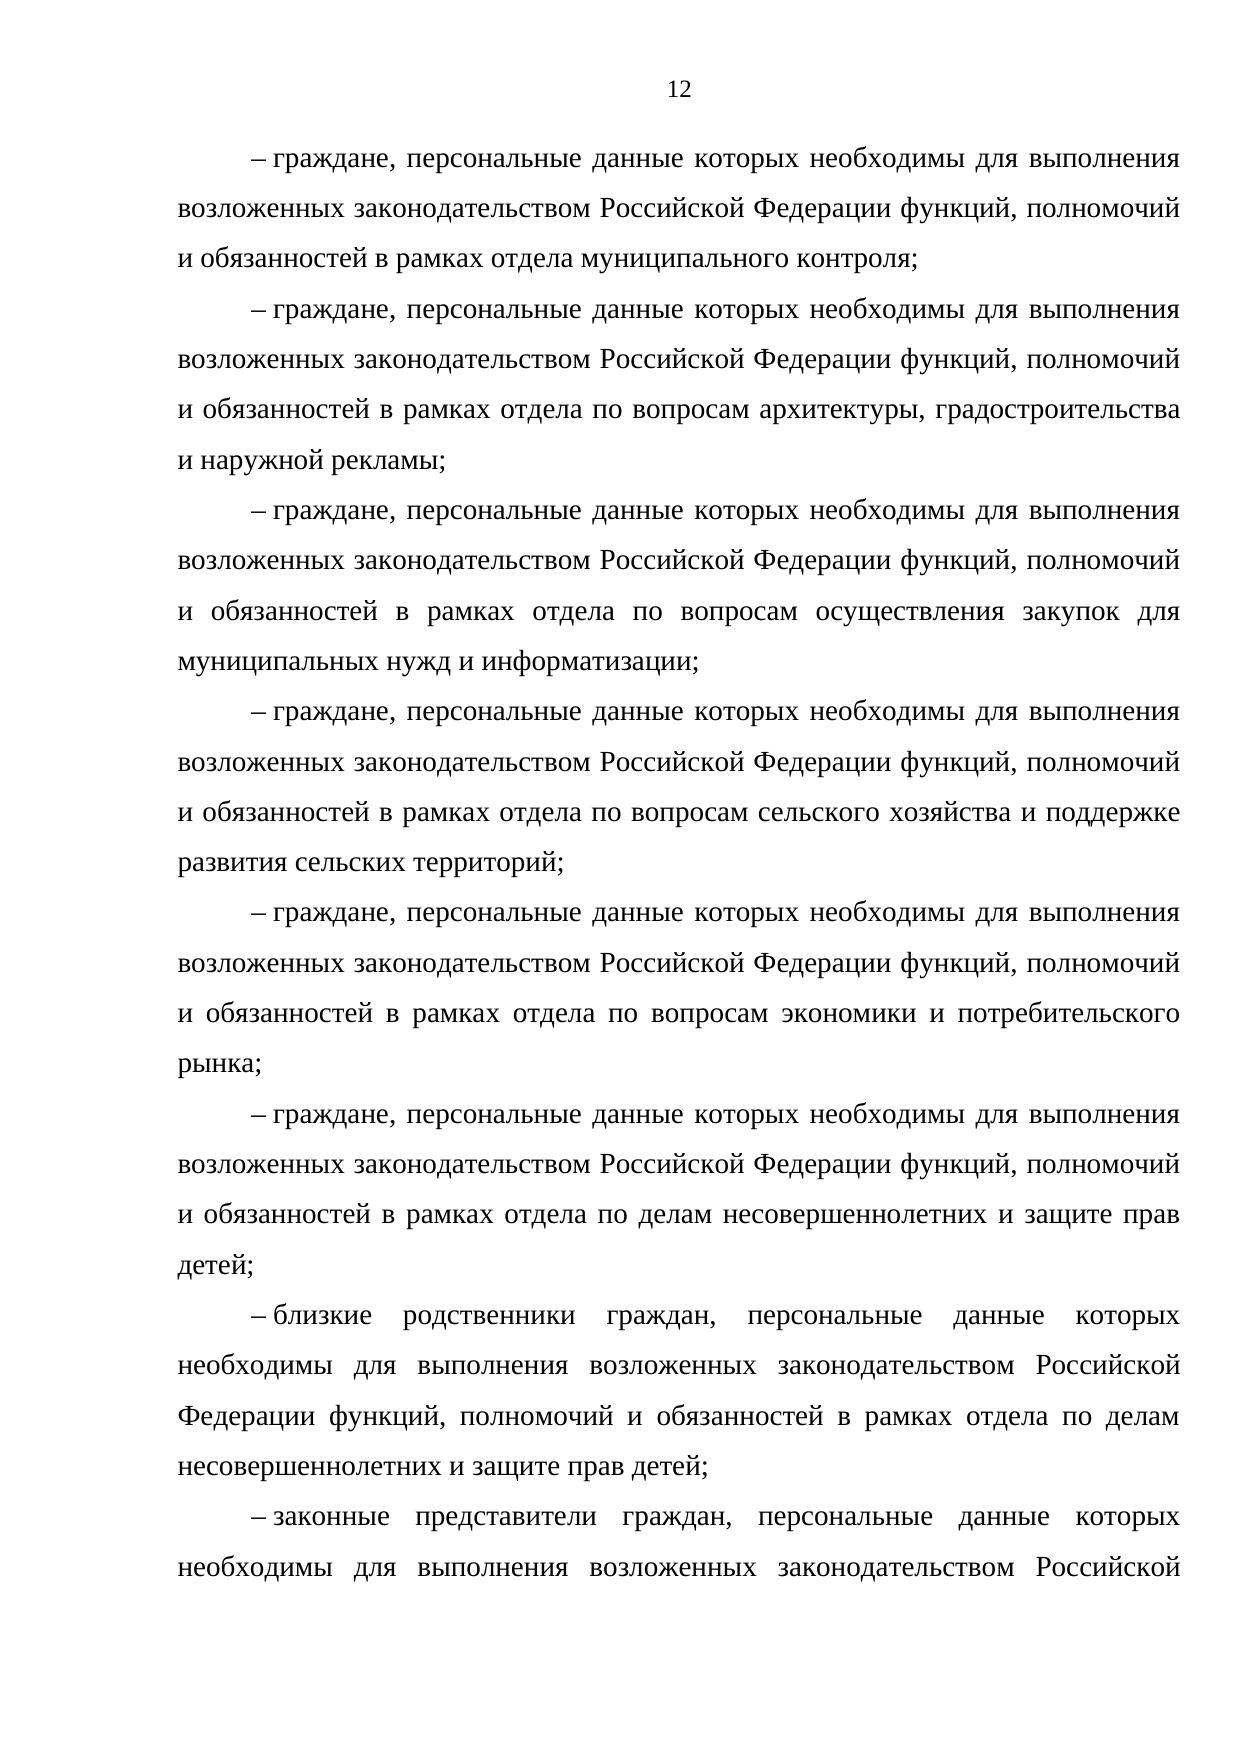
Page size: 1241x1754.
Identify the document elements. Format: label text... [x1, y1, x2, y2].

list граждане, персональные данные которых необходимы для выполнения возложенных законодательством Российской Федерации функций, полномочий и обязанностей в рамках отдела по вопросам экономики и потребительского рынка; [177, 894, 1181, 1079]
list граждане, персональные данные которых необходимы для выполнения возложенных законодательством Российской Федерации функций, полномочий и обязанностей в рамках отдела по делам несовершеннолетних и защите прав детей; [177, 1096, 1181, 1280]
list граждане, персональные данные которых необходимы для выполнения возложенных законодательством Российской Федерации функций, полномочий и обязанностей в рамках отдела муниципального контроля; [177, 140, 1181, 274]
list близкие родственники граждан, персональные данные которых необходимы для выполнения возложенных законодательством Российской Федерации функций, полномочий и обязанностей в рамках отдела по делам несовершеннолетних и защите прав детей; [177, 1297, 1181, 1482]
list граждане, персональные данные которых необходимы для выполнения возложенных законодательством Российской Федерации функций, полномочий и обязанностей в рамках отдела по вопросам архитектуры, градостроительства и наружной рекламы; [177, 291, 1181, 475]
list граждане, персональные данные которых необходимы для выполнения возложенных законодательством Российской Федерации функций, полномочий и обязанностей в рамках отдела по вопросам осуществления закупок для муниципальных нужд и информатизации; [177, 492, 1181, 677]
list граждане, персональные данные которых необходимы для выполнения возложенных законодательством Российской Федерации функций, полномочий и обязанностей в рамках отдела по вопросам сельского хозяйства и поддержке развития сельских территорий; [177, 693, 1181, 878]
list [177, 1498, 1181, 1582]
